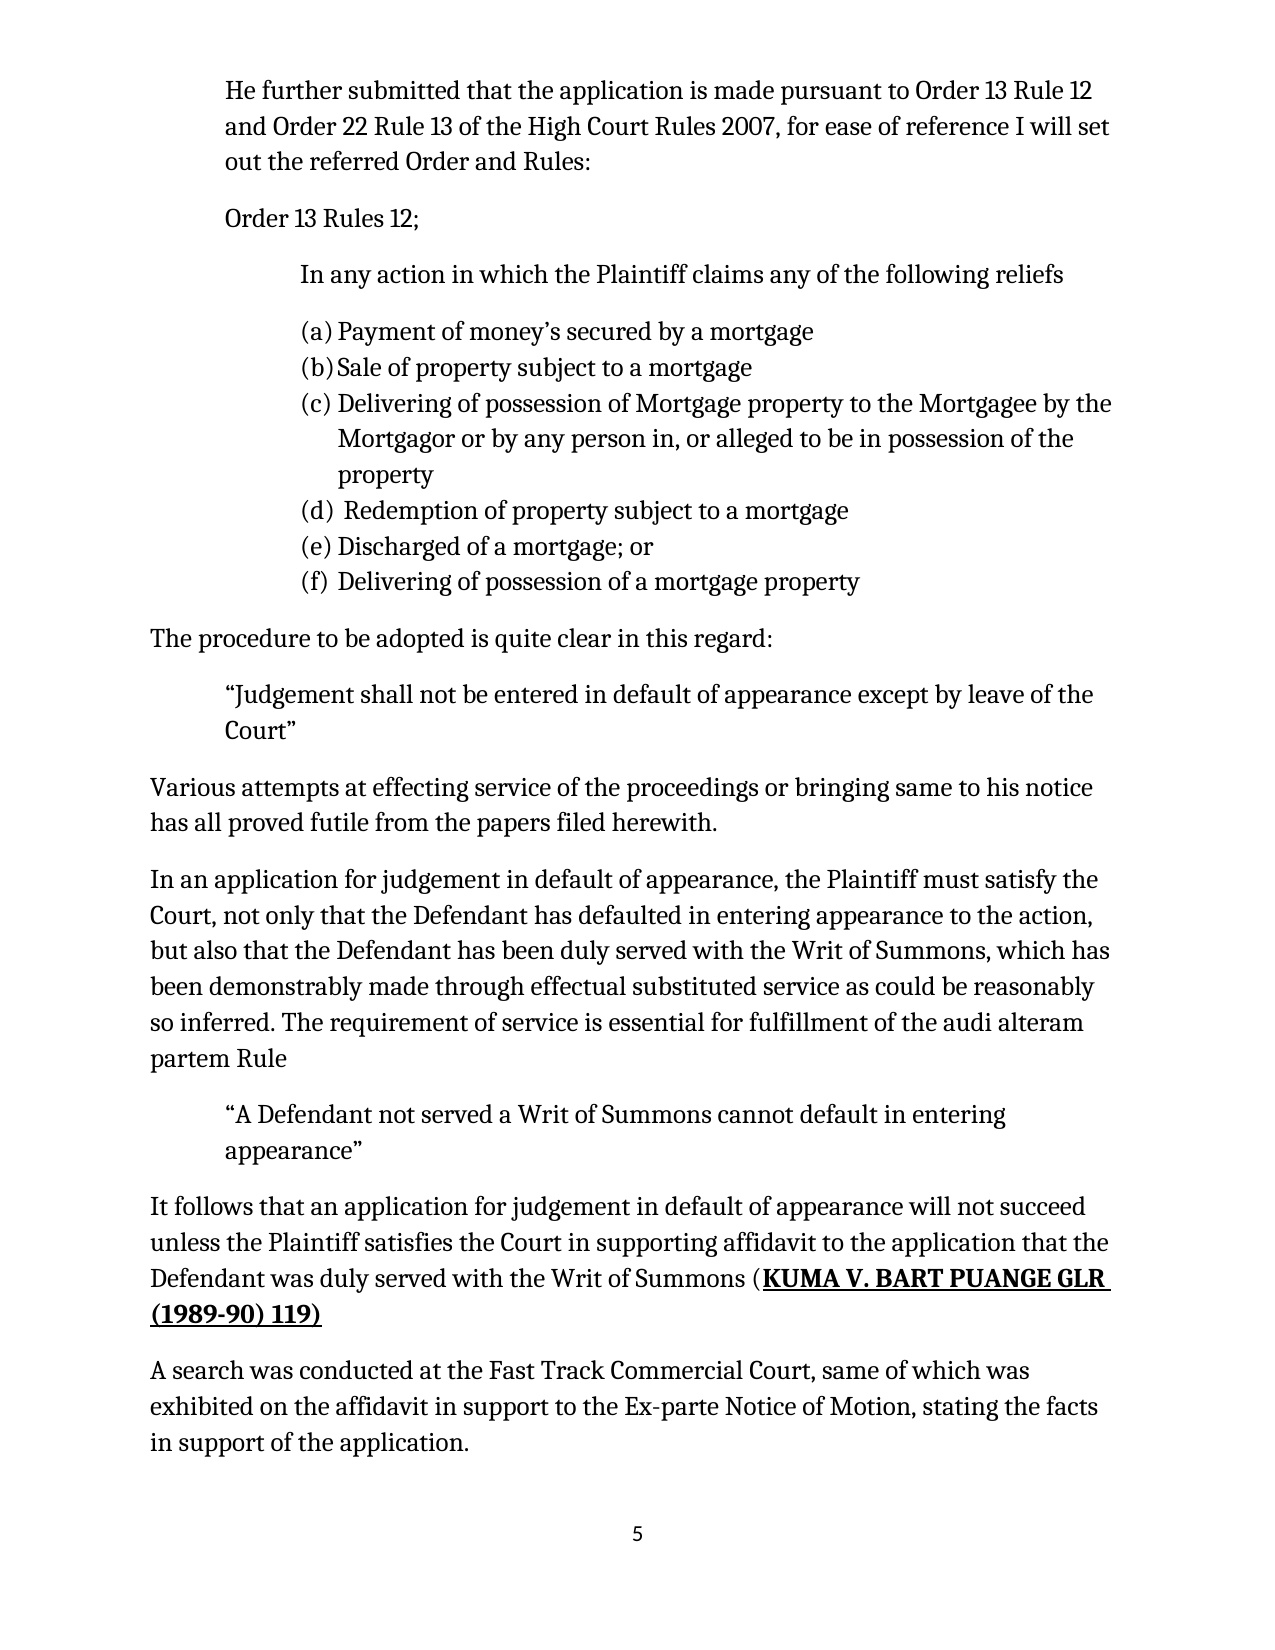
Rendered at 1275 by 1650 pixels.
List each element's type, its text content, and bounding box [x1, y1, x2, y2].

list Payment of money’s secured by a mortgage [300, 316, 1125, 347]
text Order 13 Rules 12; [225, 203, 1125, 234]
text A search was conducted at the Fast Track Commercial Court, same of which was exhibited on the affidavit in support to the Ex-parte Notice of Motion, stating the facts in support of the application. [150, 1355, 1125, 1458]
list Delivering of possession of a mortgage property [300, 566, 1125, 597]
text Various attempts at effecting service of the proceedings or bringing same to his notice has all proved futile from the papers filed herewith. [150, 772, 1125, 838]
text He further submitted that the application is made pursuant to Order 13 Rule 12 and Order 22 Rule 13 of the High Court Rules 2007, for ease of reference I will set out the referred Order and Rules: [225, 75, 1125, 178]
text In an application for judgement in default of appearance, the Plaintiff must satisfy the Court, not only that the Defendant has defaulted in entering appearance to the action, but also that the Defendant has been duly served with the Writ of Summons, which has been demonstrably made through effectual substituted service as could be reasonably so inferred. The requirement of service is essential for fulfillment of the audi alteram partem Rule [150, 864, 1125, 1074]
list Discharged of a mortgage; or [300, 531, 1125, 562]
text “Judgement shall not be entered in default of appearance except by leave of the Court” [225, 679, 1125, 746]
list Sale of property subject to a mortgage [300, 352, 1125, 383]
list Redemption of property subject to a mortgage [300, 495, 1125, 526]
text The procedure to be adopted is quite clear in this regard: [150, 623, 1125, 654]
list Delivering of possession of Mortgage property to the Mortgagee by the Mortgagor or by any person in, or alleged to be in possession of the property [300, 388, 1125, 490]
text “A Defendant not served a Writ of Summons cannot default in entering appearance” [225, 1099, 1125, 1166]
text In any action in which the Plaintiff claims any of the following reliefs [225, 259, 1125, 291]
text It follows that an application for judgement in default of appearance will not succeed unless the Plaintiff satisfies the Court in supporting affidavit to the application that the Defendant was duly served with the Writ of Summons (KUMA V. BART PUANGE GLR (1989-90) 119) [150, 1191, 1125, 1330]
